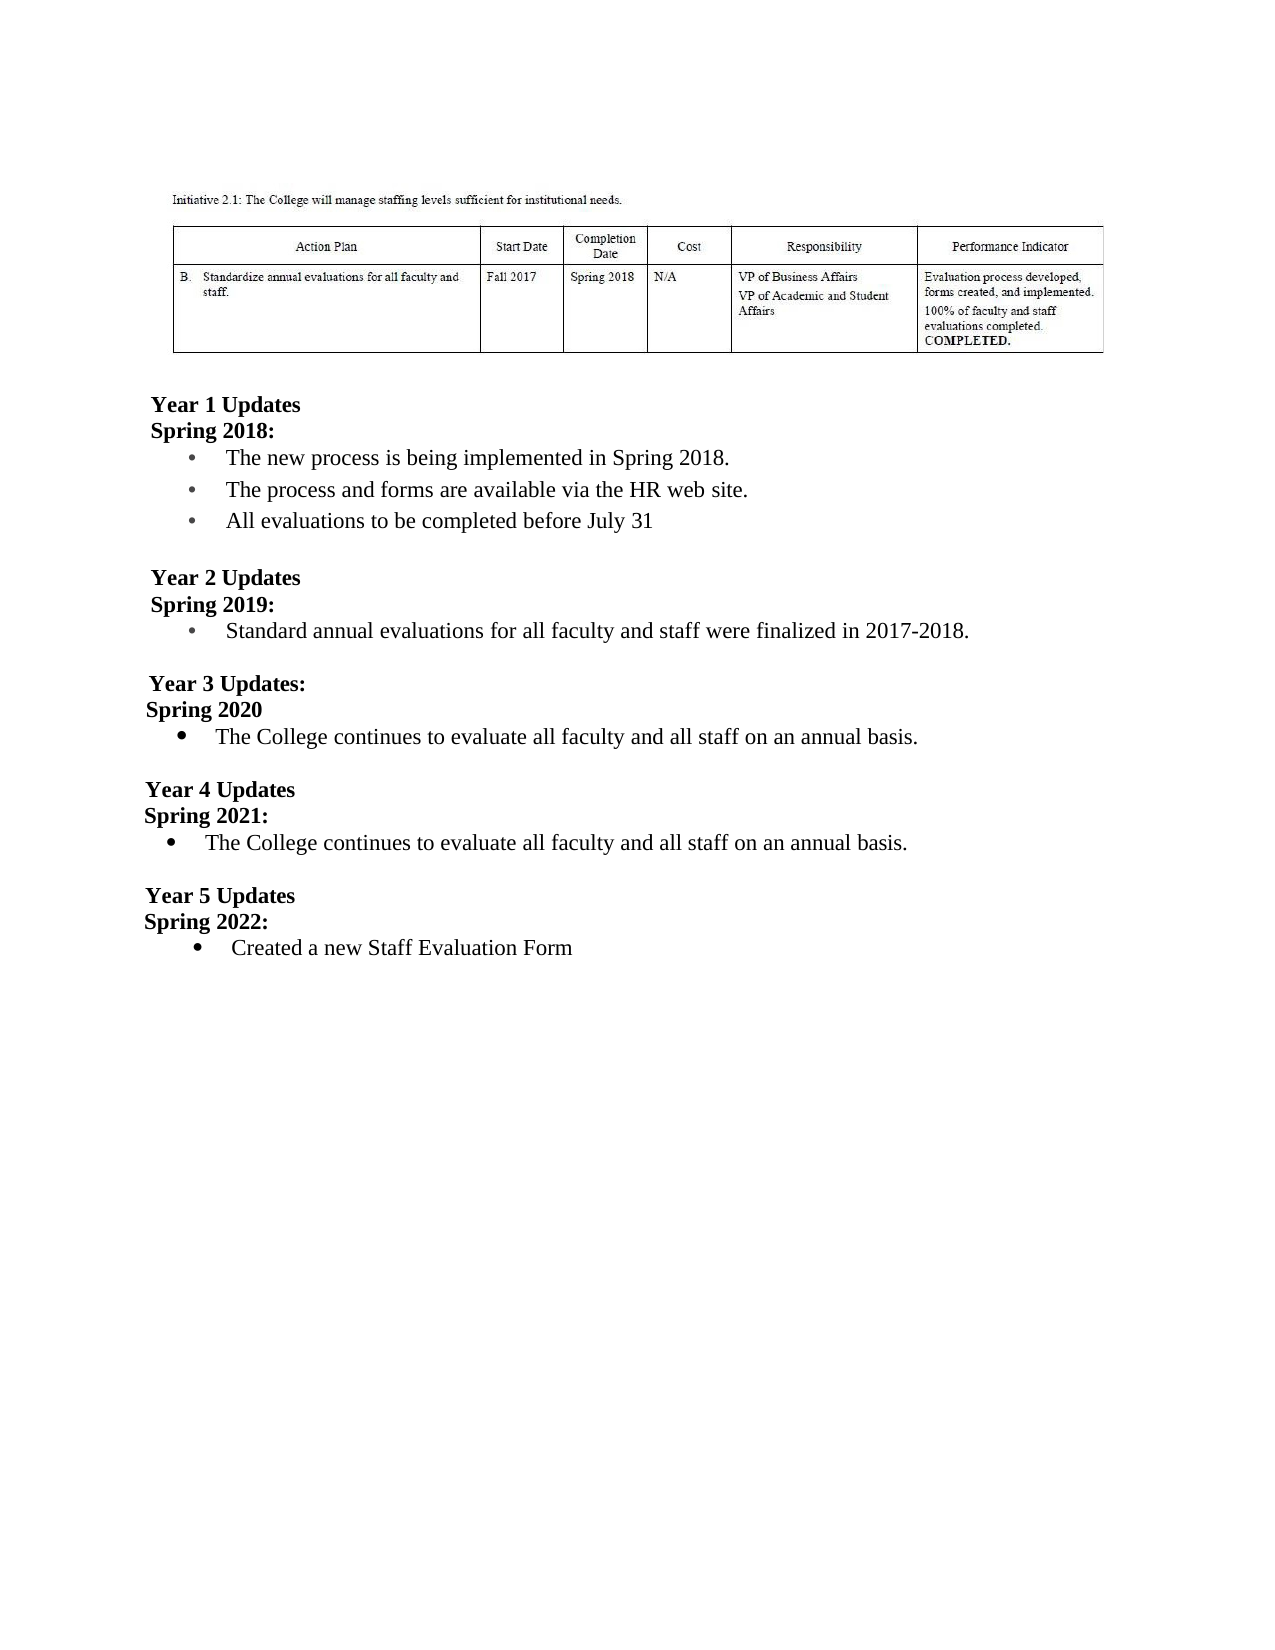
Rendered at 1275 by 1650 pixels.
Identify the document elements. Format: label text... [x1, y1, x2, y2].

text Year 1 Updates [150, 391, 1194, 417]
text Spring 2020 [128, 697, 326, 723]
text Spring 2019: [150, 591, 1194, 617]
list The College continues to evaluate all faculty and all staff on an annual basis. [167, 829, 1194, 855]
list The new process is being implemented in Spring 2018. [188, 443, 1194, 470]
subtitle Year 3 Updates: [128, 670, 326, 697]
list All evaluations to be completed before July 31 [188, 507, 1194, 533]
picture [166, 183, 1104, 355]
text Spring 2022: [81, 908, 286, 934]
subtitle Year 4 Updates [81, 776, 295, 802]
list The process and forms are available via the HR web site. [188, 476, 1194, 502]
subtitle Year 5 Updates [81, 882, 295, 908]
text Year 2 Updates [150, 564, 1194, 591]
list Created a new Staff Evaluation Form [194, 934, 1194, 961]
text Spring 2021: [81, 802, 286, 829]
text Spring 2018: [150, 417, 1194, 443]
list Standard annual evaluations for all faculty and staff were finalized in 2017-2018. [188, 617, 1194, 644]
list The College continues to evaluate all faculty and all staff on an annual basis. [177, 723, 1194, 750]
